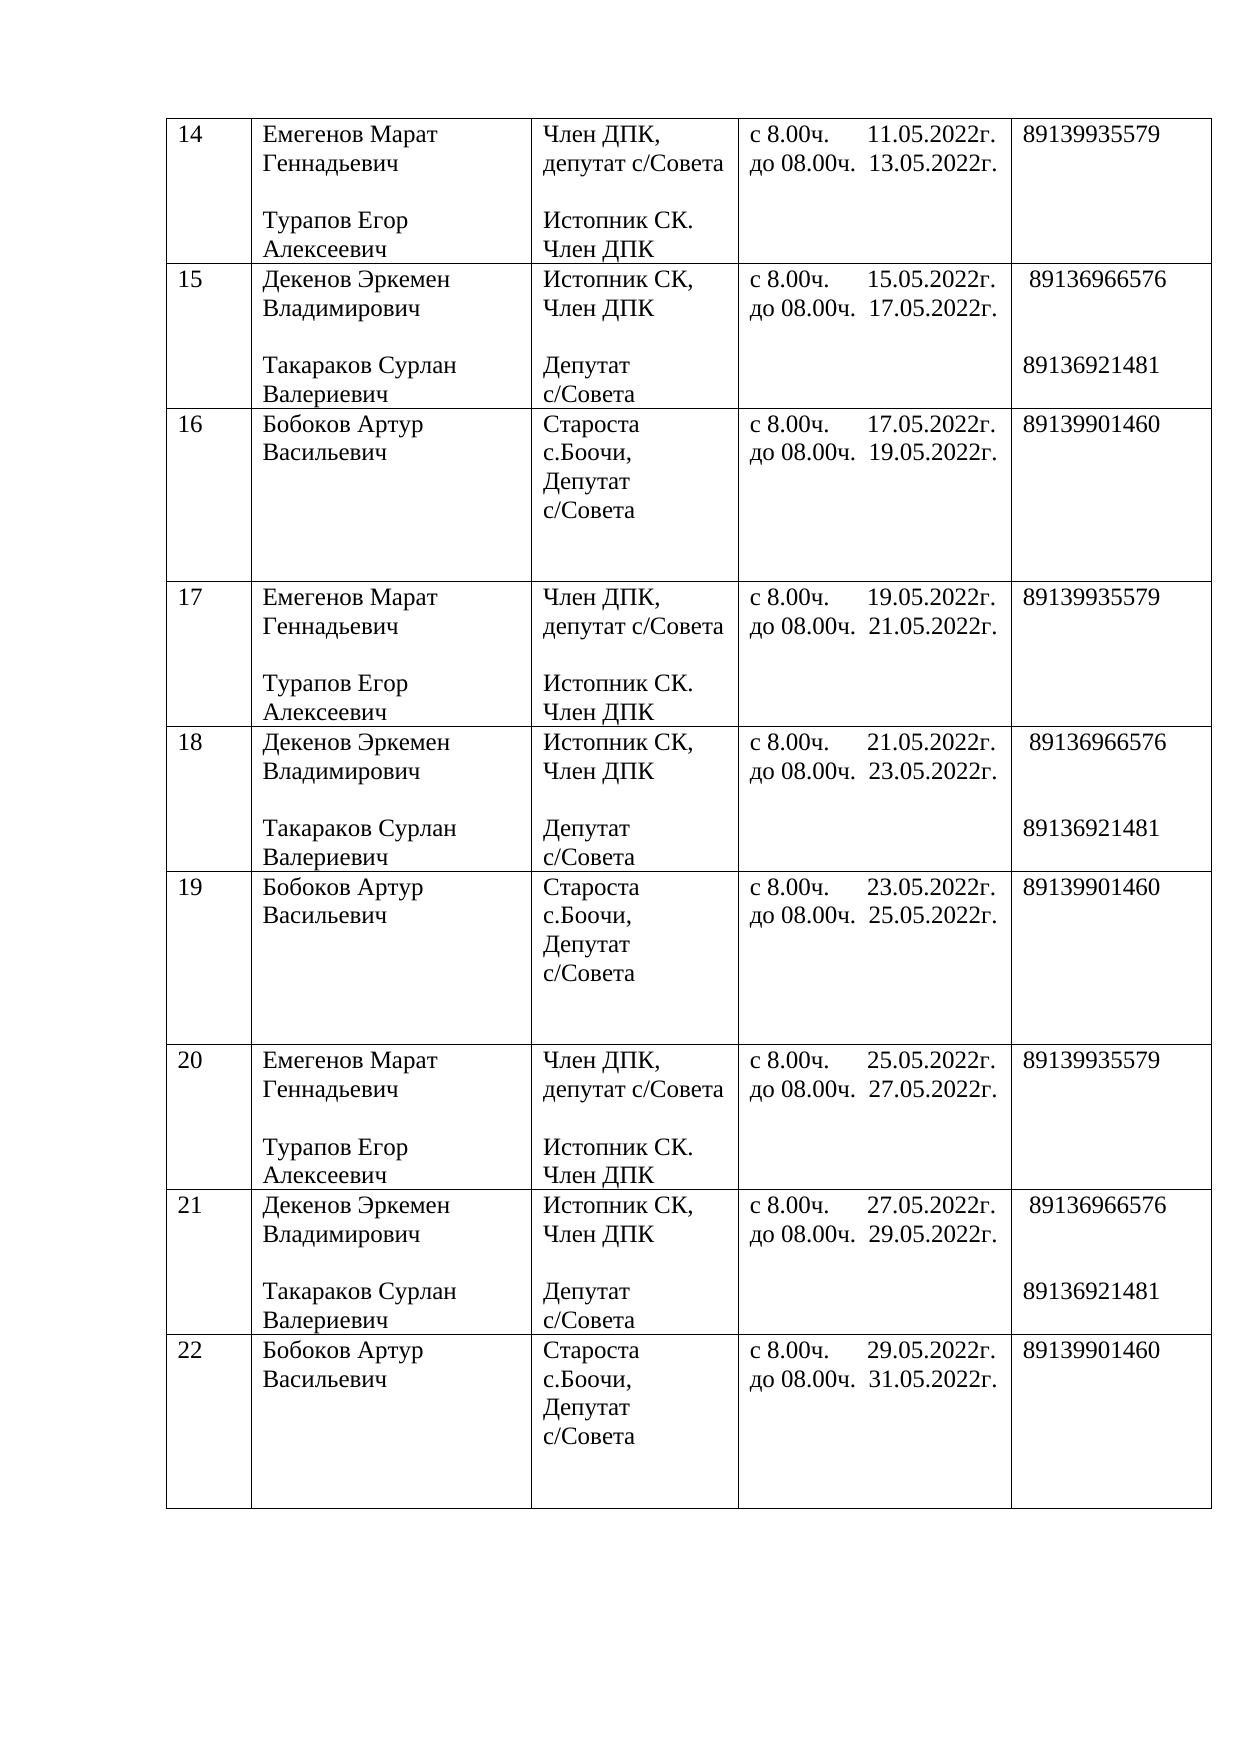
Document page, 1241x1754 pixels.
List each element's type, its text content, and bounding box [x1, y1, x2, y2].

table_cell с 8.00ч. 15.05.2022г. до 08.00ч. 17.05.2022г. [739, 264, 1011, 408]
table_cell 16 [167, 409, 251, 581]
table_cell Декенов Эркемен Владимирович Такараков Сурлан Валериевич [252, 1190, 531, 1334]
table_cell 20 [167, 1045, 251, 1189]
table_cell Истопник СК, Член ДПК Депутат с/Совета [532, 727, 738, 871]
table_cell 89139935579 [1012, 119, 1211, 263]
table_cell 21 [167, 1190, 251, 1334]
table_cell Староста с.Боочи, Депутат с/Совета [532, 409, 738, 581]
table_cell 18 [167, 727, 251, 871]
table_cell Декенов Эркемен Владимирович Такараков Сурлан Валериевич [252, 264, 531, 408]
table_cell с 8.00ч. 25.05.2022г. до 08.00ч. 27.05.2022г. [739, 1045, 1011, 1189]
table_cell Староста с.Боочи, Депутат с/Совета [532, 1335, 738, 1507]
table_cell 89139901460 [1012, 409, 1211, 581]
table_cell с 8.00ч. 21.05.2022г. до 08.00ч. 23.05.2022г. [739, 727, 1011, 871]
table_cell с 8.00ч. 23.05.2022г. до 08.00ч. 25.05.2022г. [739, 872, 1011, 1044]
table_cell Член ДПК, депутат с/Совета Истопник СК. Член ДПК [532, 582, 738, 726]
table_cell с 8.00ч. 19.05.2022г. до 08.00ч. 21.05.2022г. [739, 582, 1011, 726]
table_cell 89136966576 89136921481 [1012, 1190, 1211, 1334]
table_cell 15 [167, 264, 251, 408]
table_cell с 8.00ч. 27.05.2022г. до 08.00ч. 29.05.2022г. [739, 1190, 1011, 1334]
table_cell Декенов Эркемен Владимирович Такараков Сурлан Валериевич [252, 727, 531, 871]
table_cell 22 [167, 1335, 251, 1507]
table_cell с 8.00ч. 17.05.2022г. до 08.00ч. 19.05.2022г. [739, 409, 1011, 581]
table_cell Емегенов Марат Геннадьевич Турапов Егор Алексеевич [252, 119, 531, 263]
table_cell Истопник СК, Член ДПК Депутат с/Совета [532, 1190, 738, 1334]
table_cell Член ДПК, депутат с/Совета Истопник СК. Член ДПК [532, 119, 738, 263]
table_cell 14 [167, 119, 251, 263]
table_cell Истопник СК, Член ДПК Депутат с/Совета [532, 264, 738, 408]
table_cell Емегенов Марат Геннадьевич Турапов Егор Алексеевич [252, 1045, 531, 1189]
table_cell Бобоков Артур Васильевич [252, 409, 531, 581]
table_cell 89139935579 [1012, 1045, 1211, 1189]
table_cell 19 [167, 872, 251, 1044]
table_cell 89136966576 89136921481 [1012, 264, 1211, 408]
table_cell с 8.00ч. 29.05.2022г. до 08.00ч. 31.05.2022г. [739, 1335, 1011, 1507]
table_cell Бобоков Артур Васильевич [252, 872, 531, 1044]
table_cell 17 [167, 582, 251, 726]
table_cell Член ДПК, депутат с/Совета Истопник СК. Член ДПК [532, 1045, 738, 1189]
table_cell 89136966576 89136921481 [1012, 727, 1211, 871]
table_cell Бобоков Артур Васильевич [252, 1335, 531, 1507]
table_cell Емегенов Марат Геннадьевич Турапов Егор Алексеевич [252, 582, 531, 726]
table_cell 89139901460 [1012, 1335, 1211, 1507]
table_cell с 8.00ч. 11.05.2022г. до 08.00ч. 13.05.2022г. [739, 119, 1011, 263]
table_cell Староста с.Боочи, Депутат с/Совета [532, 872, 738, 1044]
table_cell 89139901460 [1012, 872, 1211, 1044]
table_cell 89139935579 [1012, 582, 1211, 726]
